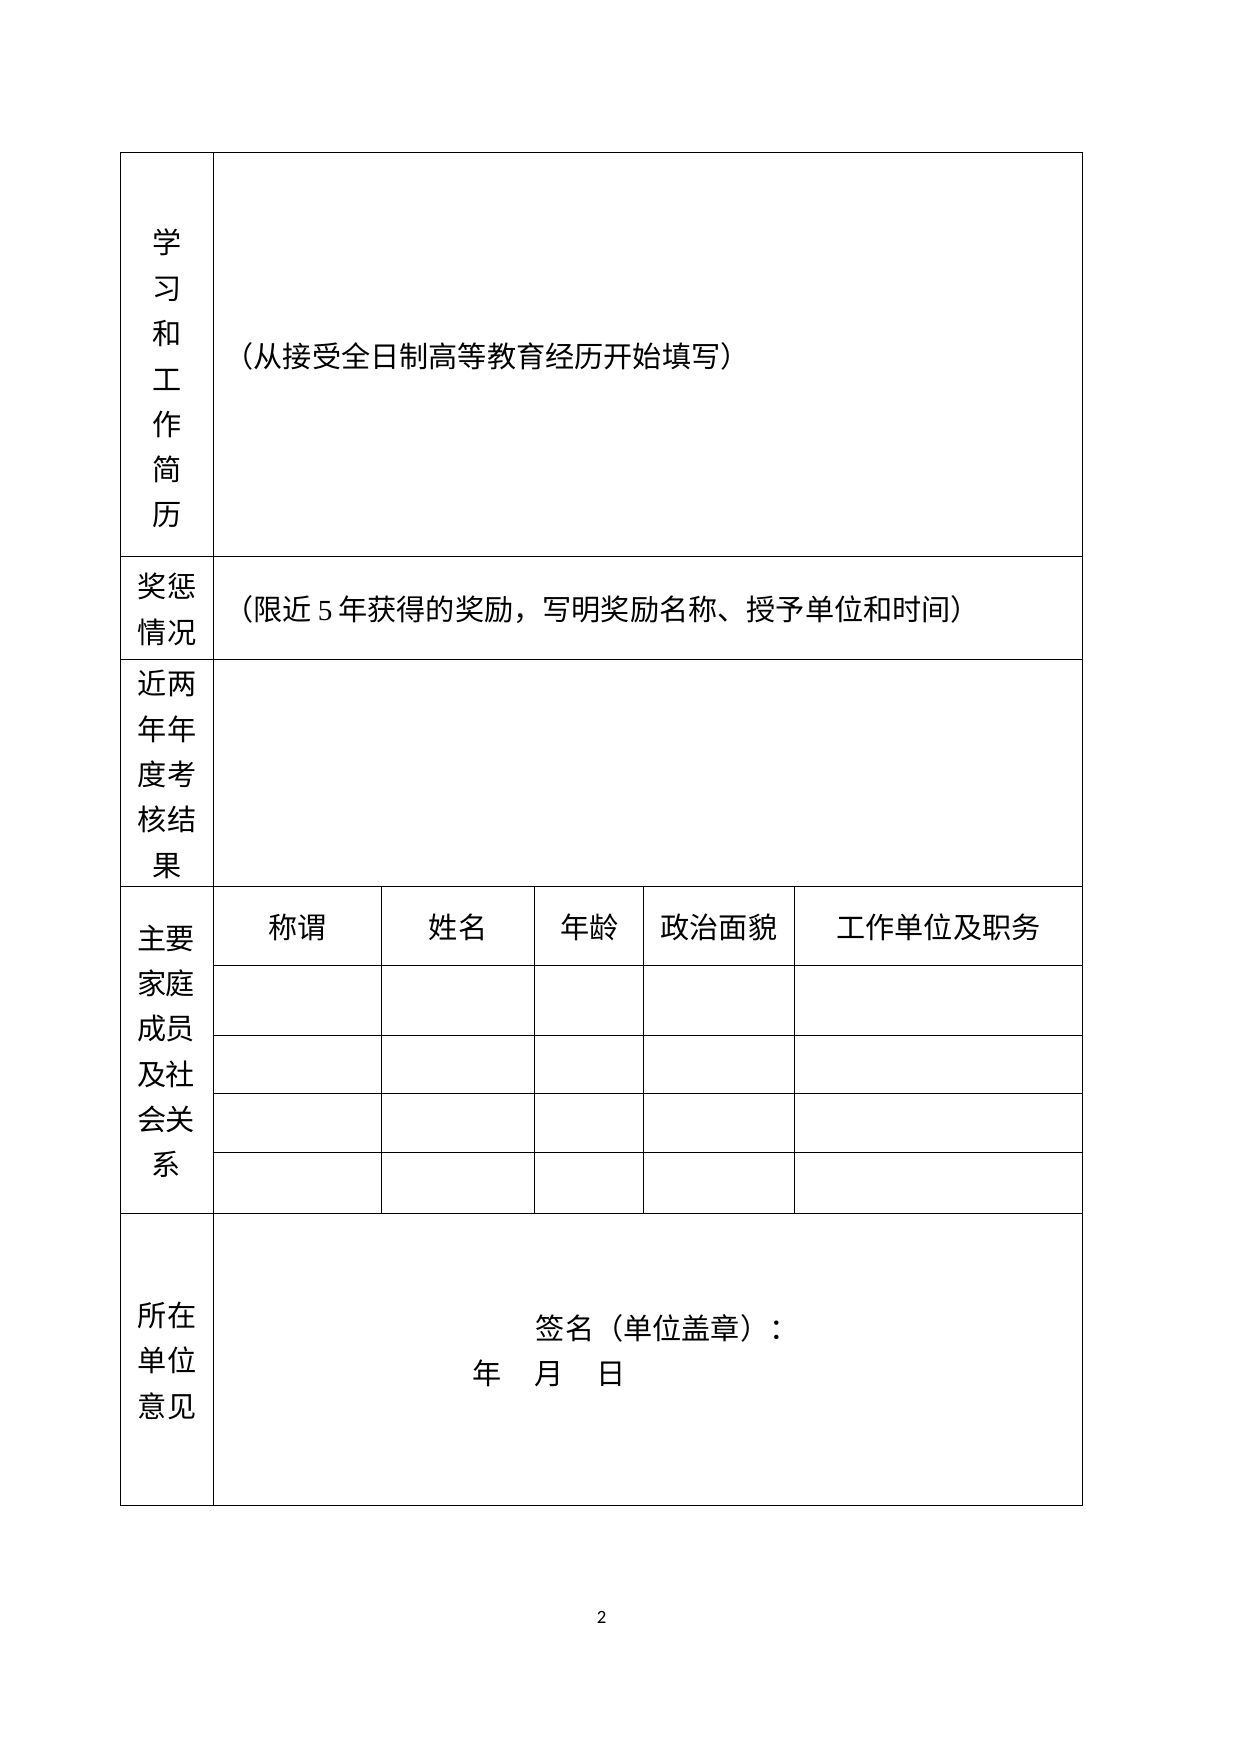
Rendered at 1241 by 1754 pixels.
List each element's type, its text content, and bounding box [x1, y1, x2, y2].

table_cell [795, 966, 1082, 1035]
table_cell （限近5年获得的奖励，写明奖励名称、授予单位和时间） [214, 557, 1082, 658]
table_cell [644, 1153, 794, 1212]
table_cell 签名（单位盖章）： 年 月 日 [214, 1214, 1082, 1505]
table_cell 称谓 [214, 887, 381, 965]
table_cell [382, 1153, 534, 1212]
table_cell [644, 1094, 794, 1152]
table_cell [795, 1094, 1082, 1152]
table_cell （从接受全日制高等教育经历开始填写） [214, 153, 1082, 556]
table_cell [214, 660, 1082, 886]
table_cell [214, 1094, 381, 1152]
table_cell [644, 966, 794, 1035]
table_cell [382, 966, 534, 1035]
table_cell [214, 1036, 381, 1093]
table_cell [535, 1036, 643, 1093]
table_cell [644, 1036, 794, 1093]
table_cell 所在单位 意见 [121, 1214, 213, 1505]
table_cell 近两年年 度考核结果 [121, 660, 213, 886]
table_cell 奖惩 情况 [121, 557, 213, 658]
table_cell [214, 966, 381, 1035]
table_cell [214, 1153, 381, 1212]
table_cell [382, 1094, 534, 1152]
table_cell 姓名 [382, 887, 534, 965]
table_cell [382, 1036, 534, 1093]
table_cell 年龄 [535, 887, 643, 965]
table_cell 学 习 和 工 作 简 历 [121, 153, 213, 556]
table_cell 主要 家庭 成员 及社 会关 系 [121, 887, 213, 1212]
table_cell [535, 966, 643, 1035]
table_cell [535, 1094, 643, 1152]
table_cell 工作单位及职务 [795, 887, 1082, 965]
table_cell 政治面貌 [644, 887, 794, 965]
table_cell [795, 1153, 1082, 1212]
table_cell [795, 1036, 1082, 1093]
table_cell [535, 1153, 643, 1212]
